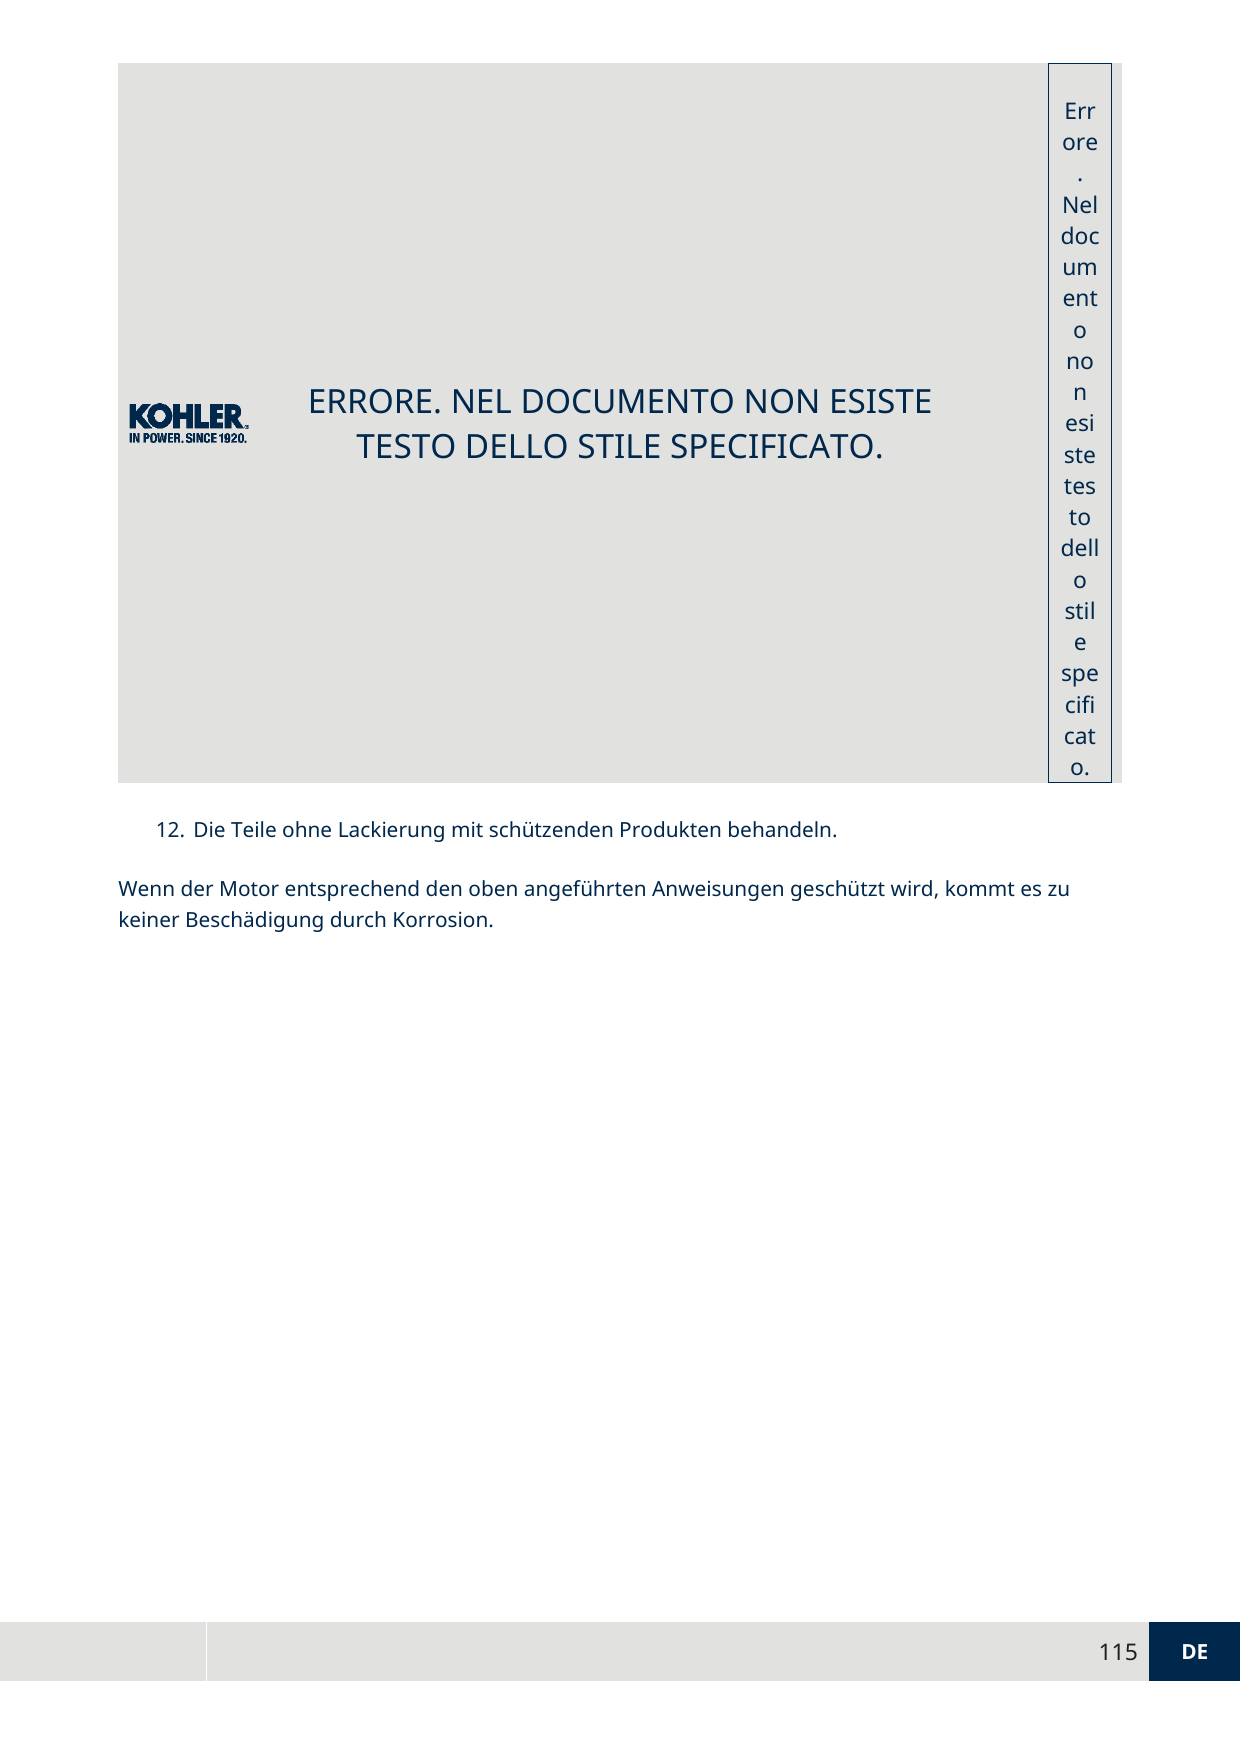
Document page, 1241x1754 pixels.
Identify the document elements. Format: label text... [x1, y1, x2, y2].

picture [129, 403, 249, 443]
text Wenn der Motor entsprechend den oben angeführten Anweisungen geschützt wird, kommt es zu keiner Beschädigung durch Korrosion. [118, 874, 1122, 933]
list Die Teile ohne Lackierung mit schützenden Produkten behandeln. [156, 815, 1122, 843]
